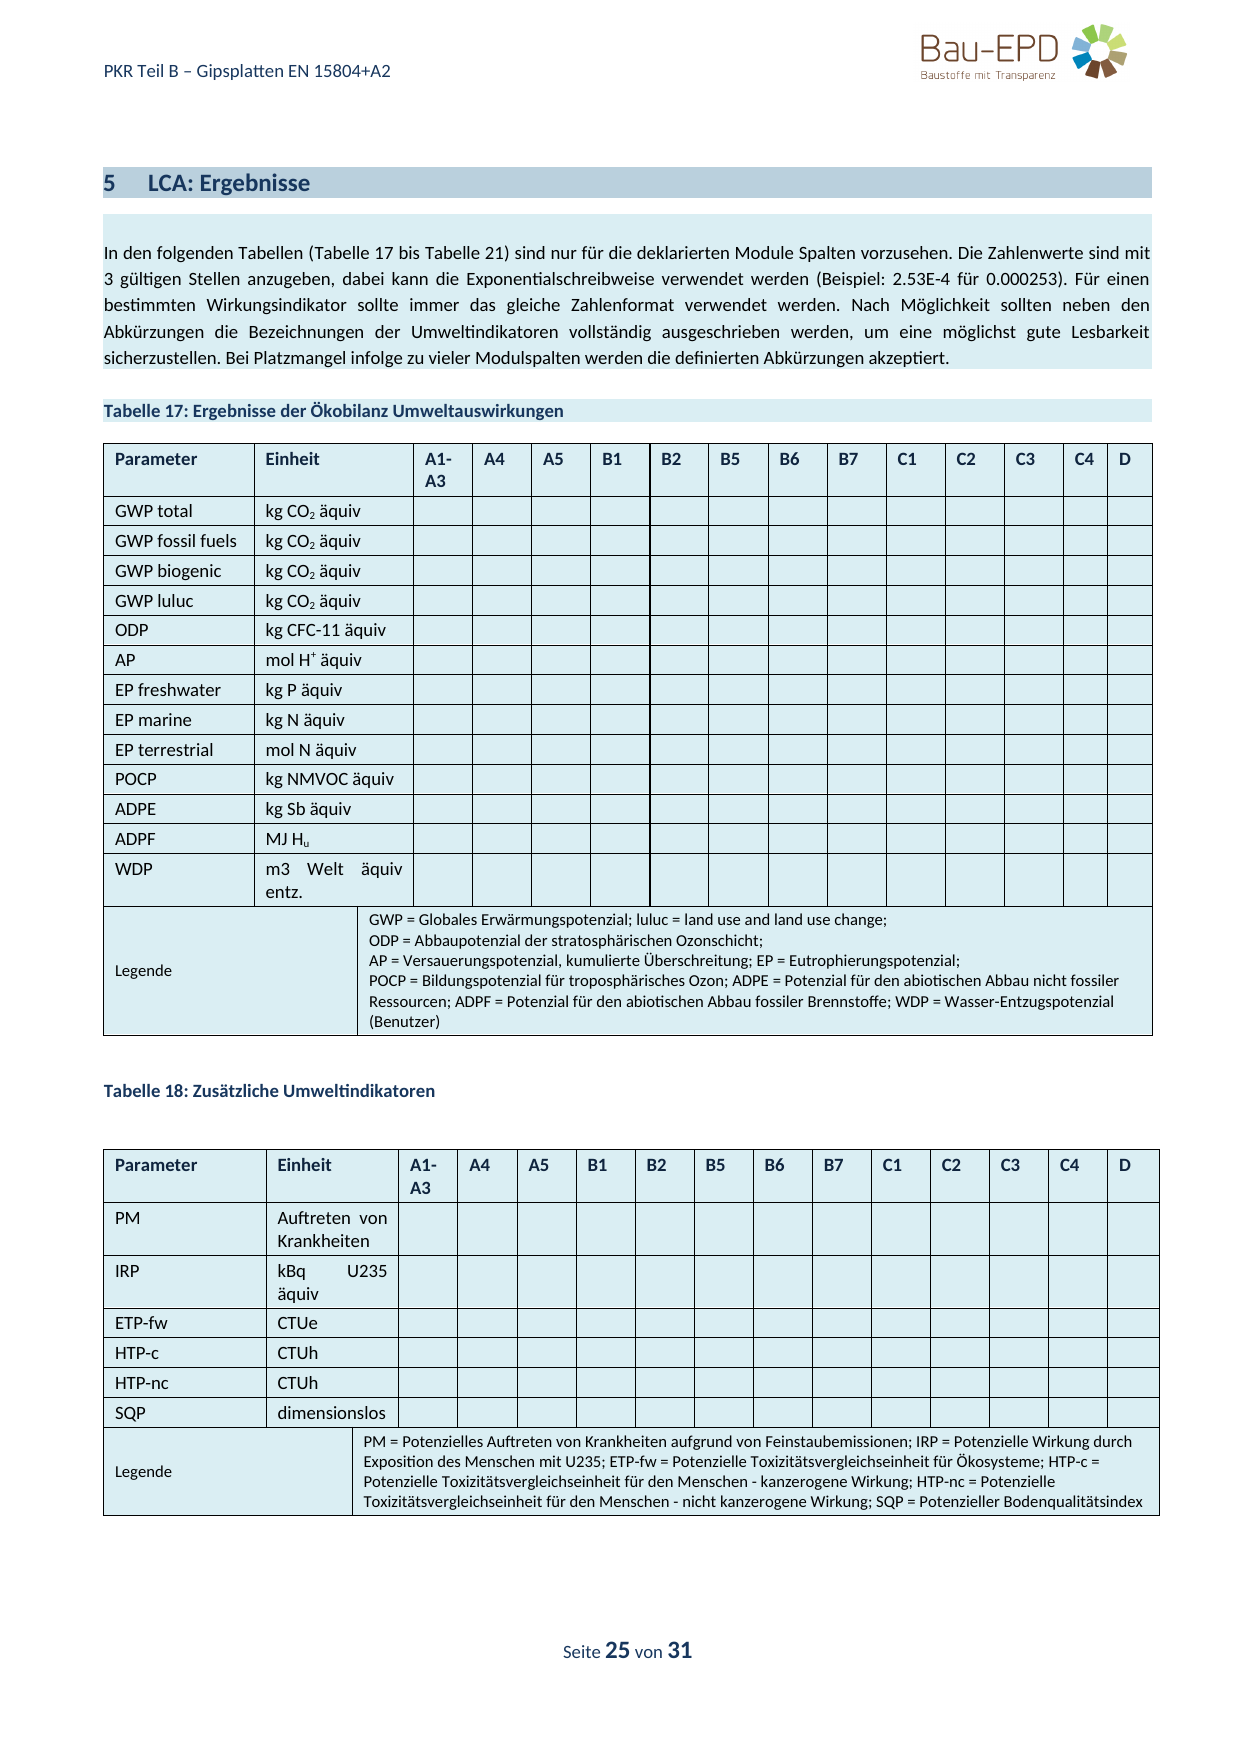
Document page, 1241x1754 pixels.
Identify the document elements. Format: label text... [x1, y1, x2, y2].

table_cell [1108, 854, 1152, 906]
table_cell EP freshwater [104, 675, 254, 704]
table_cell [1108, 1309, 1159, 1337]
table_cell [1049, 1256, 1107, 1307]
table_cell [887, 497, 945, 525]
table_cell [651, 854, 708, 906]
table_cell [414, 556, 472, 585]
table_cell [931, 1256, 989, 1307]
table_cell [399, 1368, 457, 1397]
table_cell [946, 854, 1004, 906]
table_cell [532, 765, 590, 793]
table_cell mol N äquiv [255, 735, 413, 764]
table_header B1 [591, 444, 649, 496]
table_cell [1108, 646, 1152, 674]
table_cell [458, 1368, 517, 1397]
table_cell [709, 556, 768, 585]
table_header B2 [636, 1150, 694, 1202]
table_cell [990, 1398, 1048, 1427]
table_cell [473, 646, 531, 674]
table_header B5 [709, 444, 768, 496]
table_cell [636, 1256, 694, 1307]
table_cell [518, 1256, 576, 1307]
table_cell [828, 497, 886, 525]
table_cell [1108, 1203, 1159, 1255]
table_cell [651, 824, 708, 853]
table_header C3 [1005, 444, 1063, 496]
table_cell Auftreten von Krankheiten [267, 1203, 398, 1255]
table_cell [518, 1309, 576, 1337]
table_cell [709, 735, 768, 764]
text In den folgenden Tabellen (Tabelle 17 bis Tabelle 21) sind nur für die deklarierten Module Spalten vorzusehen. Die Zahlenwerte sind mit 3 gültigen Stellen anzugeben, dabei kann die Exponentialschreibweise verwendet werden (Beispiel: 2.53E-4 für 0.000253). Für einen bestimmten Wirkungsindikator sollte immer das gleiche Zahlenformat verwendet werden. Nach Möglichkeit sollten neben den Abkürzungen die Bezeichnungen der Umweltindikatoren vollständig ausgeschrieben werden, um eine möglichst gute Lesbarkeit sicherzustellen. Bei Platzmangel infolge zu vieler Modulspalten werden die definierten Abkürzungen akzeptiert. [103, 241, 1152, 369]
table_cell [1064, 765, 1107, 793]
table_cell [709, 497, 768, 525]
table_cell [1108, 616, 1152, 644]
table_cell [532, 735, 590, 764]
table_cell [1005, 586, 1063, 615]
table_header B6 [769, 444, 827, 496]
table_cell [769, 675, 827, 704]
table_cell [532, 497, 590, 525]
table_cell [946, 646, 1004, 674]
table_header B5 [695, 1150, 753, 1202]
table_cell [399, 1398, 457, 1427]
table_header A1-A3 [399, 1150, 457, 1202]
table_header B7 [813, 1150, 871, 1202]
table_cell [1064, 646, 1107, 674]
table_cell [591, 854, 649, 906]
table_cell [709, 765, 768, 793]
table_header Parameter [104, 444, 254, 496]
table_cell [518, 1203, 576, 1255]
table_cell [769, 646, 827, 674]
table_cell [828, 735, 886, 764]
table_cell [931, 1368, 989, 1397]
table_cell [990, 1368, 1048, 1397]
table_cell [399, 1309, 457, 1337]
table_cell [473, 556, 531, 585]
table_header D [1108, 1150, 1159, 1202]
table_cell [887, 854, 945, 906]
table_cell [754, 1256, 812, 1307]
table_cell [651, 735, 708, 764]
table_cell [887, 765, 945, 793]
table_header C1 [872, 1150, 930, 1202]
table_cell ADPF [104, 824, 254, 853]
table_header B6 [754, 1150, 812, 1202]
text Tabelle 17: Ergebnisse der Ökobilanz Umweltauswirkungen [103, 399, 1152, 422]
table_cell [1064, 526, 1107, 555]
table_cell [577, 1398, 635, 1427]
table_cell [473, 854, 531, 906]
table_cell [1064, 616, 1107, 644]
table_cell [591, 616, 649, 644]
table_cell [1108, 1368, 1159, 1397]
table_cell [813, 1256, 871, 1307]
table_cell [1108, 705, 1152, 734]
table_cell [769, 854, 827, 906]
table_cell [518, 1338, 576, 1367]
table_cell [813, 1309, 871, 1337]
table_cell [695, 1203, 753, 1255]
table_cell [473, 705, 531, 734]
table_cell [414, 795, 472, 823]
table_cell [651, 497, 708, 525]
table_cell [946, 616, 1004, 644]
table_cell [754, 1309, 812, 1337]
table_cell GWP luluc [104, 586, 254, 615]
table_cell kg P äquiv [255, 675, 413, 704]
table_cell [1064, 735, 1107, 764]
table_cell [709, 824, 768, 853]
table_cell [709, 616, 768, 644]
table_cell [828, 526, 886, 555]
table_cell [828, 556, 886, 585]
table_cell [532, 526, 590, 555]
table_cell [887, 824, 945, 853]
table_cell [695, 1338, 753, 1367]
table_header A1-A3 [414, 444, 472, 496]
table_cell [990, 1203, 1048, 1255]
table_cell [651, 795, 708, 823]
table_cell [1108, 795, 1152, 823]
table_cell [990, 1338, 1048, 1367]
table_cell [1005, 646, 1063, 674]
table_cell [1108, 1338, 1159, 1367]
table_cell [591, 705, 649, 734]
table_cell [946, 556, 1004, 585]
table_cell [1108, 824, 1152, 853]
table_cell [473, 765, 531, 793]
table_header A4 [473, 444, 531, 496]
table_cell [1049, 1338, 1107, 1367]
table_cell [946, 735, 1004, 764]
table_cell [532, 646, 590, 674]
table_cell [414, 705, 472, 734]
table_cell [946, 765, 1004, 793]
table_cell [591, 824, 649, 853]
table_cell [532, 616, 590, 644]
table_cell [769, 586, 827, 615]
table_cell [458, 1203, 517, 1255]
table_cell POCP [104, 765, 254, 793]
table_cell [532, 675, 590, 704]
table_cell [636, 1203, 694, 1255]
table_cell [828, 616, 886, 644]
table_cell [532, 824, 590, 853]
table_cell [709, 705, 768, 734]
table_cell [414, 616, 472, 644]
table_cell kg CO2 äquiv [255, 586, 413, 615]
table_cell [754, 1203, 812, 1255]
table_cell [1005, 705, 1063, 734]
table_cell ODP [104, 616, 254, 644]
table_cell [591, 675, 649, 704]
table_cell [414, 646, 472, 674]
table_cell [1005, 556, 1063, 585]
table_cell [1064, 497, 1107, 525]
table_cell [473, 795, 531, 823]
table_cell [399, 1203, 457, 1255]
table_cell [887, 735, 945, 764]
table_cell [1108, 586, 1152, 615]
table_cell [813, 1398, 871, 1427]
table_cell HTP-nc [104, 1368, 266, 1397]
table_cell [1064, 586, 1107, 615]
table_cell [709, 586, 768, 615]
table_header C1 [887, 444, 945, 496]
picture [913, 22, 1130, 82]
table_cell [754, 1338, 812, 1367]
table_cell [872, 1398, 930, 1427]
table_cell [1005, 616, 1063, 644]
table_cell [1064, 675, 1107, 704]
table_cell [591, 556, 649, 585]
table_cell [473, 824, 531, 853]
table_cell [946, 705, 1004, 734]
table_cell [946, 795, 1004, 823]
table_cell [532, 854, 590, 906]
table_cell [577, 1309, 635, 1337]
table_cell [887, 616, 945, 644]
table_cell [828, 765, 886, 793]
table_cell [709, 646, 768, 674]
table_cell [1108, 1256, 1159, 1307]
table_cell [872, 1256, 930, 1307]
table_cell [399, 1338, 457, 1367]
table_cell [577, 1203, 635, 1255]
table_header A5 [532, 444, 590, 496]
table_cell [473, 675, 531, 704]
table_cell [709, 854, 768, 906]
table_cell [651, 556, 708, 585]
table_cell [813, 1368, 871, 1397]
table_cell [458, 1256, 517, 1307]
table_cell [695, 1368, 753, 1397]
table_cell [1049, 1368, 1107, 1397]
table_cell [414, 735, 472, 764]
table_cell ETP-fw [104, 1309, 266, 1337]
table_cell kg CO2 äquiv [255, 526, 413, 555]
table_cell [931, 1338, 989, 1367]
table_cell [414, 854, 472, 906]
table_cell kg NMVOC äquiv [255, 765, 413, 793]
table_cell [518, 1398, 576, 1427]
table_cell GWP fossil fuels [104, 526, 254, 555]
table_header B2 [651, 444, 708, 496]
table_cell SQP [104, 1398, 266, 1427]
table_cell [591, 526, 649, 555]
table_cell [518, 1368, 576, 1397]
table_header Einheit [255, 444, 413, 496]
table_cell [458, 1398, 517, 1427]
table_cell IRP [104, 1256, 266, 1307]
table_cell [946, 824, 1004, 853]
table_cell [990, 1309, 1048, 1337]
table_cell [872, 1203, 930, 1255]
table_cell AP [104, 646, 254, 674]
table_cell [769, 497, 827, 525]
table_cell [695, 1256, 753, 1307]
table_cell PM = Potenzielles Auftreten von Krankheiten aufgrund von Feinstaubemissionen; IRP = Potenzielle Wirkung durch Exposition des Menschen mit U235; ETP-fw = Potenzielle Toxizitätsvergleichseinheit für Ökosysteme; HTP-c = Potenzielle Toxizitätsvergleichseinheit für den Menschen - kanzerogene Wirkung; HTP-nc = Potenzielle Toxizitätsvergleichseinheit für den Menschen - nicht kanzerogene Wirkung; SQP = Potenzieller Bodenqualitätsindex [353, 1428, 1159, 1515]
table_cell [769, 705, 827, 734]
table_cell [1064, 705, 1107, 734]
table_cell [769, 556, 827, 585]
table_cell [651, 616, 708, 644]
text Tabelle 18: Zusätzliche Umweltindikatoren [103, 1079, 1152, 1102]
table_cell [931, 1309, 989, 1337]
table_cell kg Sb äquiv [255, 795, 413, 823]
table_cell [1049, 1398, 1107, 1427]
table_cell [1005, 675, 1063, 704]
table_cell [709, 526, 768, 555]
table_cell [636, 1338, 694, 1367]
table_cell [532, 556, 590, 585]
table_cell [695, 1309, 753, 1337]
table_cell PM [104, 1203, 266, 1255]
table_cell [577, 1338, 635, 1367]
table_cell [709, 795, 768, 823]
table_cell [651, 646, 708, 674]
table_cell [473, 497, 531, 525]
table_cell [1049, 1203, 1107, 1255]
table_cell mol H+ äquiv [255, 646, 413, 674]
table_cell [769, 735, 827, 764]
table_cell kg N äquiv [255, 705, 413, 734]
table_cell HTP-c [104, 1338, 266, 1367]
table_cell EP marine [104, 705, 254, 734]
table_cell kg CO2 äquiv [255, 556, 413, 585]
table_cell [828, 854, 886, 906]
table_cell [828, 646, 886, 674]
table_cell [591, 795, 649, 823]
table_cell [1005, 824, 1063, 853]
table_cell [399, 1256, 457, 1307]
table_cell CTUh [267, 1338, 398, 1367]
table_cell [651, 765, 708, 793]
table_cell MJ Hu [255, 824, 413, 853]
table_cell [651, 586, 708, 615]
table_cell [813, 1203, 871, 1255]
table_header B1 [577, 1150, 635, 1202]
table_cell [651, 675, 708, 704]
table_cell [651, 705, 708, 734]
table_cell [1005, 765, 1063, 793]
table_cell [636, 1368, 694, 1397]
table_cell kBq U235 äquiv [267, 1256, 398, 1307]
table_cell [828, 824, 886, 853]
table_cell [1108, 556, 1152, 585]
table_cell [414, 824, 472, 853]
subtitle LCA: Ergebnisse [103, 167, 1152, 198]
table_cell [828, 705, 886, 734]
table_cell [931, 1398, 989, 1427]
table_cell [458, 1338, 517, 1367]
table_cell [414, 586, 472, 615]
table_cell [473, 735, 531, 764]
table_cell [709, 675, 768, 704]
table_cell [1064, 556, 1107, 585]
table_cell [754, 1368, 812, 1397]
table_cell [473, 616, 531, 644]
table_cell [414, 526, 472, 555]
table_cell [473, 526, 531, 555]
table_cell [872, 1368, 930, 1397]
table_cell [872, 1338, 930, 1367]
table_cell [887, 586, 945, 615]
table_cell [1005, 497, 1063, 525]
table_cell GWP biogenic [104, 556, 254, 585]
table_cell [887, 795, 945, 823]
table_cell [769, 824, 827, 853]
table_cell [813, 1338, 871, 1367]
table_cell [1108, 765, 1152, 793]
table_cell [532, 705, 590, 734]
table_header C2 [931, 1150, 989, 1202]
table_cell [828, 675, 886, 704]
table_cell WDP [104, 854, 254, 906]
table_cell [591, 765, 649, 793]
table_cell [414, 765, 472, 793]
table_cell [1049, 1309, 1107, 1337]
table_cell GWP total [104, 497, 254, 525]
table_cell [532, 586, 590, 615]
table_cell Legende [104, 1428, 352, 1515]
table_cell [1005, 735, 1063, 764]
table_cell [577, 1256, 635, 1307]
table_cell [1064, 824, 1107, 853]
table_cell [990, 1256, 1048, 1307]
table_cell [828, 586, 886, 615]
table_cell [1108, 735, 1152, 764]
table_cell [1005, 854, 1063, 906]
table_cell dimensionslos [267, 1398, 398, 1427]
table_cell [931, 1203, 989, 1255]
table_cell [1108, 1398, 1159, 1427]
table_cell [577, 1368, 635, 1397]
table_header D [1108, 444, 1152, 496]
table_cell [414, 675, 472, 704]
table_cell [946, 675, 1004, 704]
table_cell EP terrestrial [104, 735, 254, 764]
table_cell [636, 1398, 694, 1427]
table_cell kg CFC-11 äquiv [255, 616, 413, 644]
table_cell [769, 765, 827, 793]
table_cell [473, 586, 531, 615]
table_cell kg CO2 äquiv [255, 497, 413, 525]
table_cell [651, 526, 708, 555]
table_cell m3 Welt äquiv entz. [255, 854, 413, 906]
table_cell [591, 646, 649, 674]
table_cell [887, 556, 945, 585]
table_cell [458, 1309, 517, 1337]
table_cell [591, 735, 649, 764]
table_cell [887, 705, 945, 734]
table_cell [769, 795, 827, 823]
table_cell [887, 526, 945, 555]
table_cell [414, 497, 472, 525]
table_cell [946, 526, 1004, 555]
table_cell [946, 586, 1004, 615]
table_cell CTUe [267, 1309, 398, 1337]
table_cell [1108, 526, 1152, 555]
table_header C2 [946, 444, 1004, 496]
table_header C3 [990, 1150, 1048, 1202]
table_cell [828, 795, 886, 823]
table_cell [1108, 497, 1152, 525]
table_header A5 [518, 1150, 576, 1202]
table_cell [887, 675, 945, 704]
table_header Parameter [104, 1150, 266, 1202]
table_cell [695, 1398, 753, 1427]
table_cell [1005, 526, 1063, 555]
table_cell [532, 795, 590, 823]
table_cell [591, 586, 649, 615]
table_header A4 [458, 1150, 517, 1202]
table_cell [1064, 854, 1107, 906]
table_cell [887, 646, 945, 674]
table_cell Legende [104, 907, 357, 1034]
table_cell [872, 1309, 930, 1337]
table_cell [1064, 795, 1107, 823]
table_cell [769, 616, 827, 644]
table_cell [636, 1309, 694, 1337]
table_cell [1108, 675, 1152, 704]
table_cell ADPE [104, 795, 254, 823]
table_cell [754, 1398, 812, 1427]
table_header C4 [1064, 444, 1107, 496]
table_cell GWP = Globales Erwärmungspotenzial; luluc = land use and land use change; ODP = Abbaupotenzial der stratosphärischen Ozonschicht; AP = Versauerungspotenzial, kumulierte Überschreitung; EP = Eutrophierungspotenzial; POCP = Bildungspotenzial für troposphärisches Ozon; ADPE = Potenzial für den abiotischen Abbau nicht fossiler Ressourcen; ADPF = Potenzial für den abiotischen Abbau fossiler Brennstoffe; WDP = Wasser-Entzugspotenzial (Benutzer) [358, 907, 1152, 1034]
table_cell CTUh [267, 1368, 398, 1397]
table_header B7 [828, 444, 886, 496]
table_cell [946, 497, 1004, 525]
table_cell [591, 497, 649, 525]
table_cell [769, 526, 827, 555]
table_header C4 [1049, 1150, 1107, 1202]
table_header Einheit [267, 1150, 398, 1202]
table_cell [1005, 795, 1063, 823]
